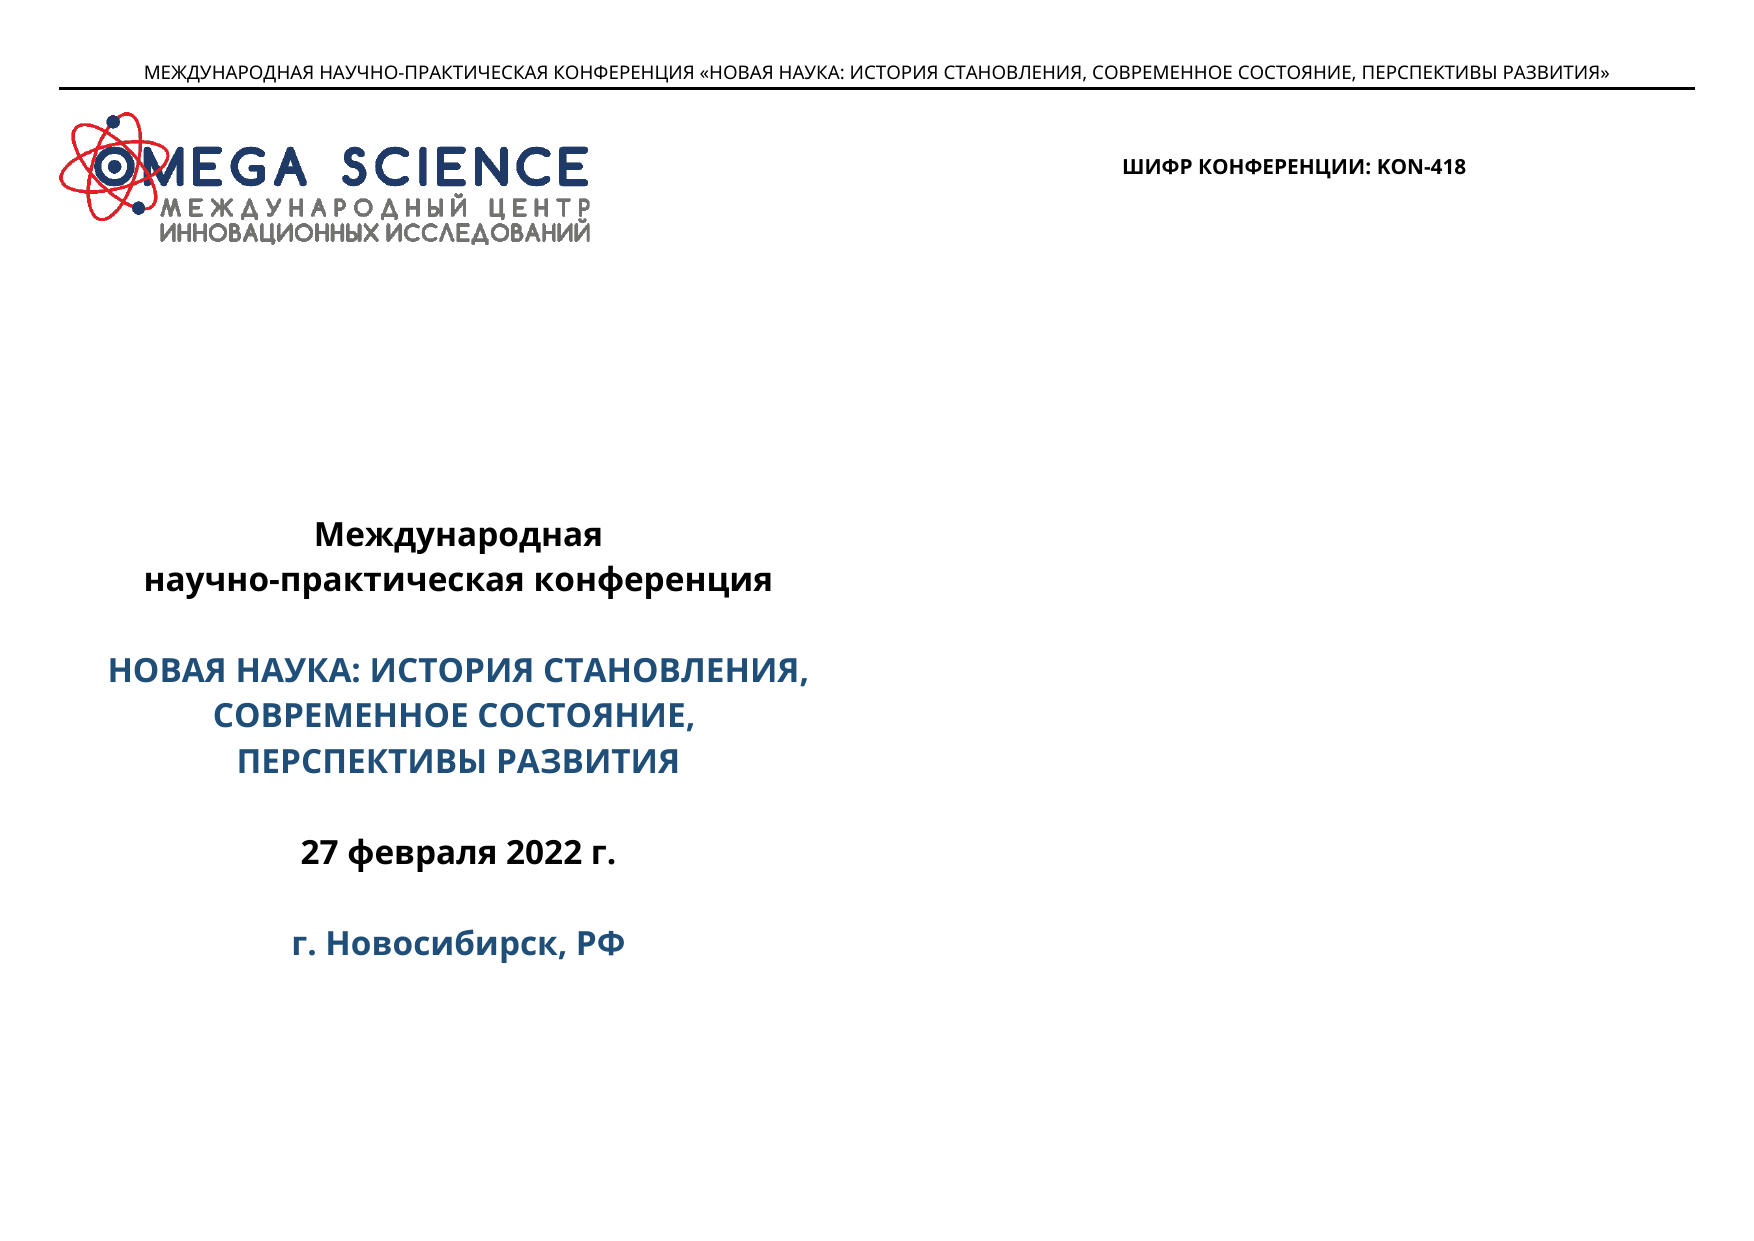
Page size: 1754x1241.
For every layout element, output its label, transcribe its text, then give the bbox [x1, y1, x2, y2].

text научно-практическая конференция [59, 556, 858, 601]
text Международная [59, 511, 858, 556]
text 27 февраля 2022 г. [59, 828, 858, 874]
text НОВАЯ НАУКА: ИСТОРИЯ СТАНОВЛЕНИЯ, СОВРЕМЕННОЕ СОСТОЯНИЕ, ПЕРСПЕКТИВЫ РАЗВИТИЯ [59, 647, 858, 783]
picture [59, 112, 590, 245]
text ШИФР КОНФЕРЕНЦИИ: KON-418 [895, 152, 1693, 181]
text г. Новосибирск, РФ [59, 919, 858, 965]
